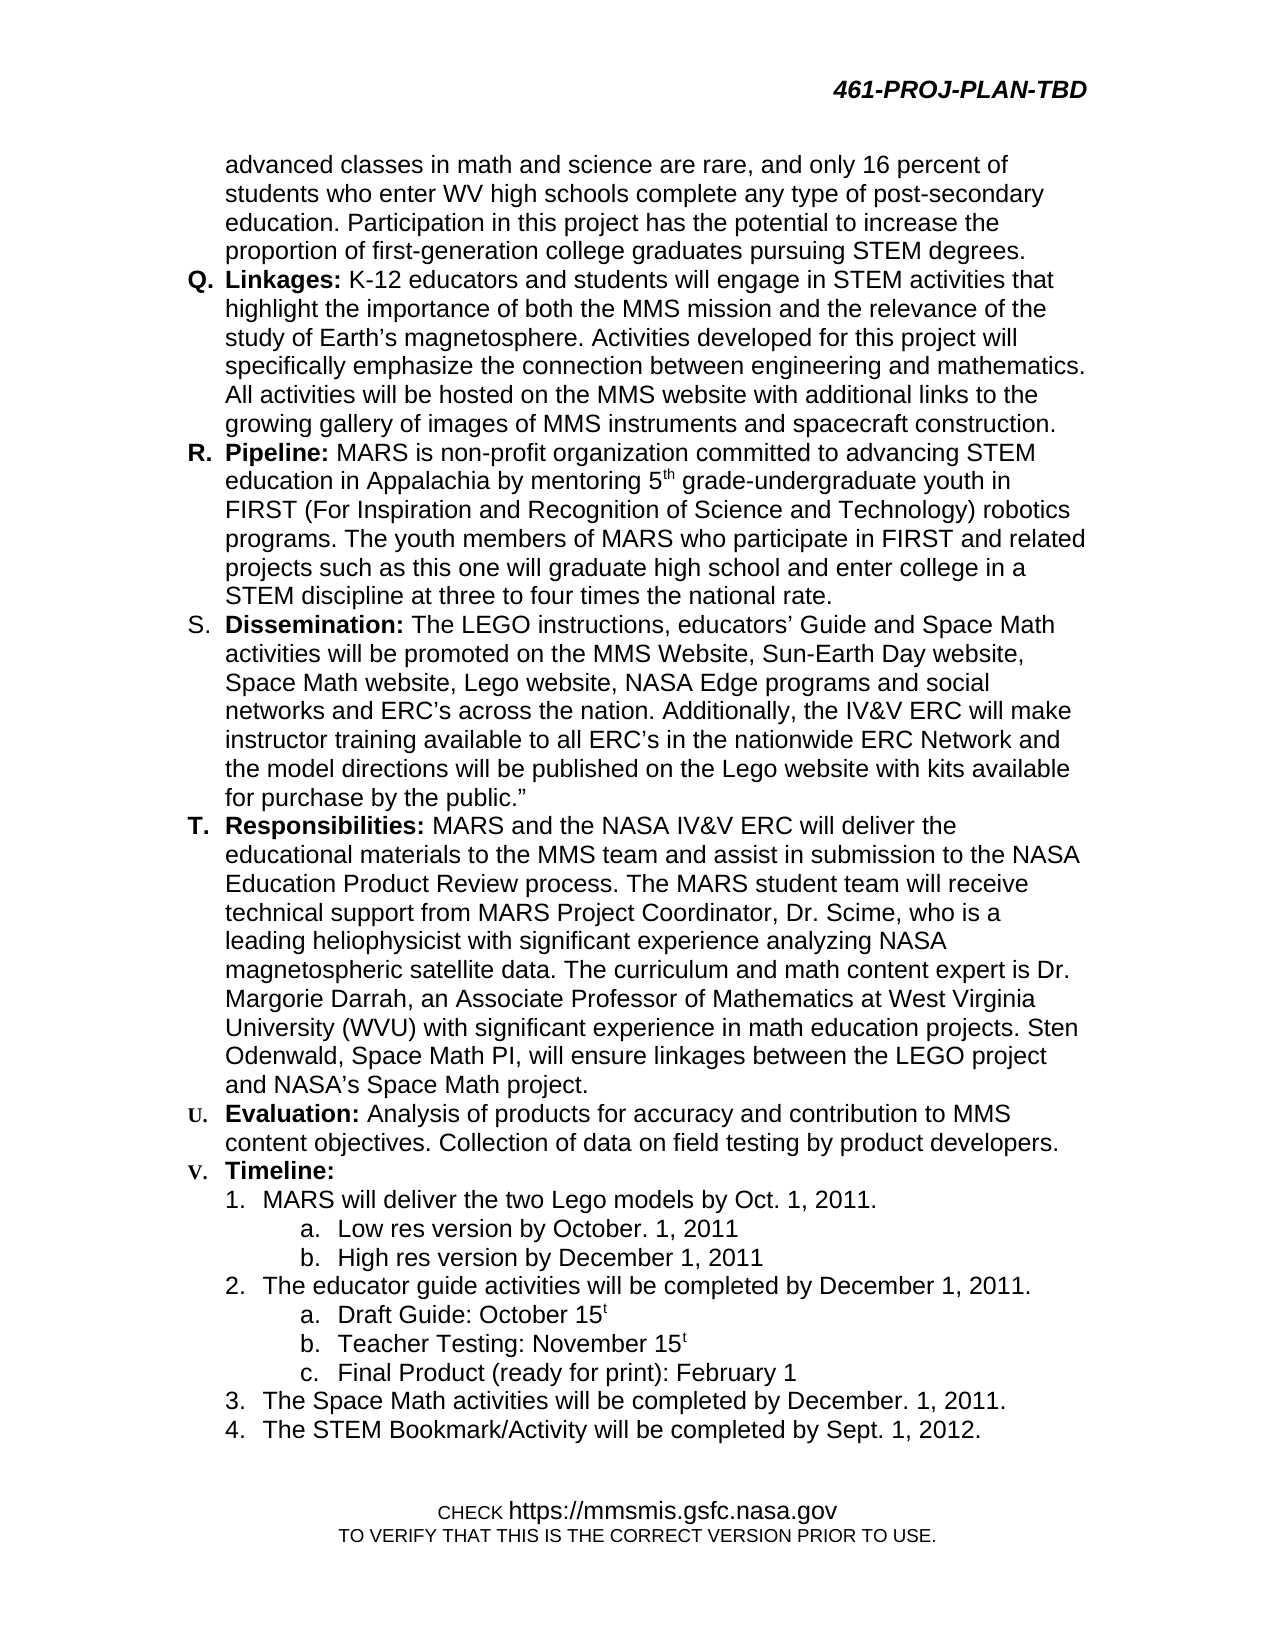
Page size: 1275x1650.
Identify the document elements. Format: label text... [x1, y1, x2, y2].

list High res version by December 1, 2011 [300, 1242, 1087, 1271]
list The STEM Bookmark/Activity will be completed by Sept. 1, 2012. [225, 1415, 1087, 1444]
list Evaluation: Analysis of products for accuracy and contribution to MMS content objectives. Collection of data on field testing by product developers. [187, 1099, 1087, 1156]
list Teacher Testing: November 15t [300, 1329, 1087, 1357]
list MARS will deliver the two Lego models by Oct. 1, 2011. [225, 1185, 1087, 1214]
list Responsibilities: MARS and the NASA IV&V ERC will deliver the educational materials to the MMS team and assist in submission to the NASA Education Product Review process. The MARS student team will receive technical support from MARS Project Coordinator, Dr. Scime, who is a leading heliophysicist with significant experience analyzing NASA magnetospheric satellite data. The curriculum and math content expert is Dr. Margorie Darrah, an Associate Professor of Mathematics at West Virginia University (WVU) with significant experience in math education projects. Sten Odenwald, Space Math PI, will ensure linkages between the LEGO project and NASA’s Space Math project. [187, 811, 1087, 1099]
list Low res version by October. 1, 2011 [300, 1214, 1087, 1242]
list The Space Math activities will be completed by December. 1, 2011. [225, 1386, 1087, 1415]
list Pipeline: MARS is non-profit organization committed to advancing STEM education in Appalachia by mentoring 5th grade-undergraduate youth in FIRST (For Inspiration and Recognition of Science and Technology) robotics programs. The youth members of MARS who participate in FIRST and related projects such as this one will graduate high school and enter college in a STEM discipline at three to four times the national rate. [187, 437, 1087, 610]
list Dissemination: The LEGO instructions, educators’ Guide and Space Math activities will be promoted on the MMS Website, Sun-Earth Day website, Space Math website, Lego website, NASA Edge programs and social networks and ERC’s across the nation. Additionally, the IV&V ERC will make instructor training available to all ERC’s in the nationwide ERC Network and the model directions will be published on the Lego website with kits available for purchase by the public.” [187, 610, 1087, 811]
list The educator guide activities will be completed by December 1, 2011. [225, 1271, 1087, 1300]
list Linkages: K-12 educators and students will engage in STEM activities that highlight the importance of both the MMS mission and the relevance of the study of Earth’s magnetosphere. Activities developed for this project will specifically emphasize the connection between engineering and mathematics. All activities will be hosted on the MMS website with additional links to the growing gallery of images of MMS instruments and spacecraft construction. [187, 265, 1087, 437]
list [187, 150, 1087, 265]
list Timeline: [187, 1156, 1087, 1185]
list Final Product (ready for print): February 1 [300, 1357, 1087, 1386]
list Draft Guide: October 15t [300, 1300, 1087, 1329]
